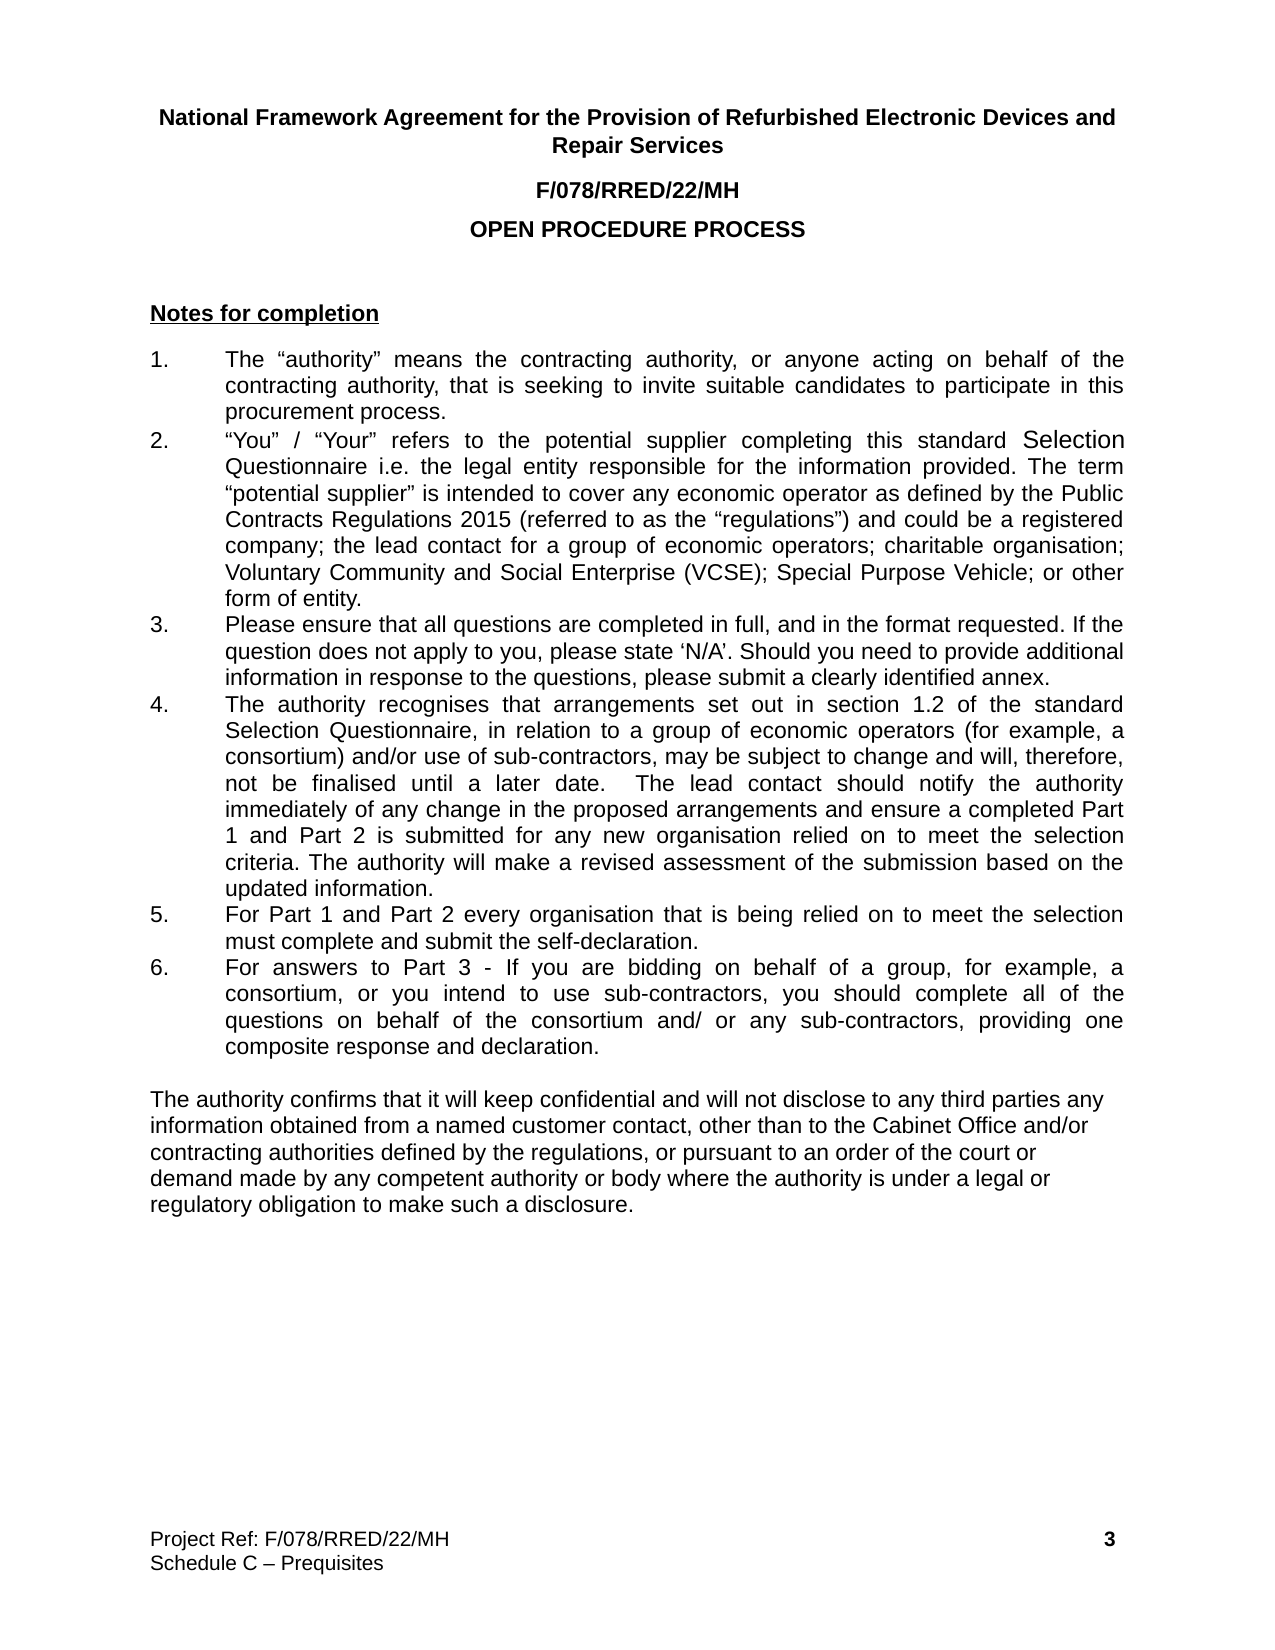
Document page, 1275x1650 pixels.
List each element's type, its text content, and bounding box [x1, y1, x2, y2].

text F/078/RRED/22/MH [150, 177, 1125, 204]
list “You” / “Your” refers to the potential supplier completing this standard Selection Questionnaire i.e. the legal entity responsible for the information provided. The term “potential supplier” is intended to cover any economic operator as defined by the Public Contracts Regulations 2015 (referred to as the “regulations”) and could be a registered company; the lead contact for a group of economic operators; charitable organisation; Voluntary Community and Social Enterprise (VCSE); Special Purpose Vehicle; or other form of entity. [150, 424, 1125, 611]
list The authority recognises that arrangements set out in section 1.2 of the standard Selection Questionnaire, in relation to a group of economic operators (for example, a consortium) and/or use of sub-contractors, may be subject to change and will, therefore, not be finalised until a later date. The lead contact should notify the authority immediately of any change in the proposed arrangements and ensure a completed Part 1 and Part 2 is submitted for any new organisation relied on to meet the selection criteria. The authority will make a revised assessment of the submission based on the updated information. [150, 691, 1125, 901]
text Notes for completion [150, 300, 1125, 327]
list The “authority” means the contracting authority, or anyone acting on behalf of the contracting authority, that is seeking to invite suitable candidates to participate in this procurement process. [150, 346, 1125, 424]
text National Framework Agreement for the Provision of Refurbished Electronic Devices and Repair Services [150, 104, 1125, 158]
text The authority confirms that it will keep confidential and will not disclose to any third parties any information obtained from a named customer contact, other than to the Cabinet Office and/or contracting authorities defined by the regulations, or pursuant to an order of the court or demand made by any competent authority or body where the authority is under a legal or regulatory obligation to make such a disclosure. [150, 1086, 1125, 1218]
list Please ensure that all questions are completed in full, and in the format requested. If the question does not apply to you, please state ‘N/A’. Should you need to provide additional information in response to the questions, please submit a clearly identified annex. [150, 611, 1125, 691]
text OPEN PROCEDURE PROCESS [150, 216, 1125, 242]
list For Part 1 and Part 2 every organisation that is being relied on to meet the selection must complete and submit the self-declaration. [150, 901, 1125, 954]
list For answers to Part 3 - If you are bidding on behalf of a group, for example, a consortium, or you intend to use sub-contractors, you should complete all of the questions on behalf of the consortium and/ or any sub-contractors, providing one composite response and declaration. [150, 954, 1125, 1059]
